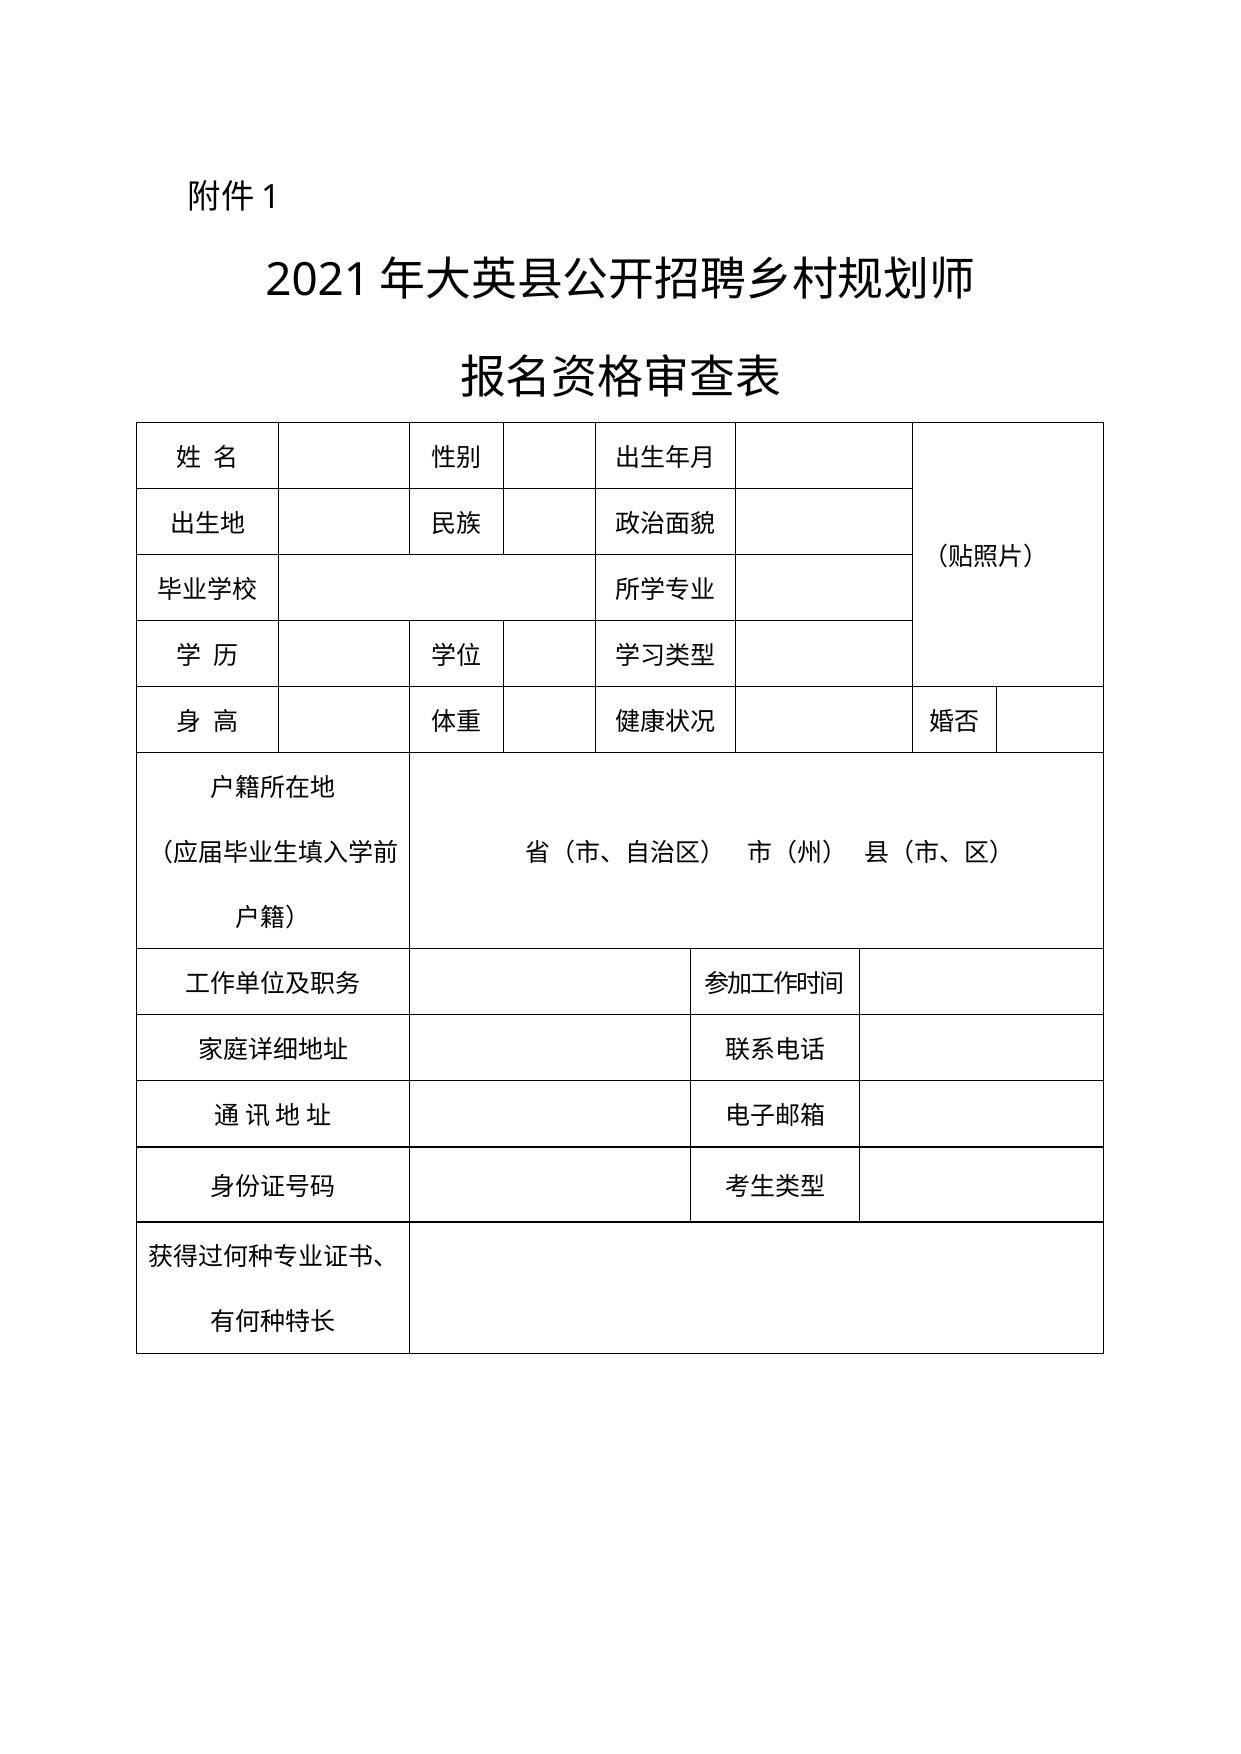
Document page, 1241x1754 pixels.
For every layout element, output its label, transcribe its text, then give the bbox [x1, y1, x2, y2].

table_cell [504, 489, 595, 554]
table_cell [279, 489, 409, 554]
table_cell 通 讯 地 址 [137, 1081, 409, 1146]
table_cell [736, 621, 912, 686]
table_cell 政治面貌 [596, 489, 735, 554]
table_cell 体重 [410, 687, 503, 752]
table_cell 省（市、自治区） 市（州） 县（市、区） [410, 753, 1103, 948]
table_cell 毕业学校 [137, 555, 278, 620]
text 2021年大英县公开招聘乡村规划师 [187, 227, 1053, 324]
table_cell 电子邮箱 [691, 1081, 859, 1146]
table_header （贴照片） [913, 423, 1103, 686]
table_cell [410, 1015, 690, 1080]
table_cell [279, 555, 595, 620]
table_cell [410, 1223, 1103, 1352]
table_cell 身份证号码 [137, 1148, 409, 1221]
table_cell [736, 555, 912, 620]
table_cell 身 高 [137, 687, 278, 752]
table_cell [860, 1015, 1103, 1080]
table_cell [736, 687, 912, 752]
table_cell 参加工作时间 [691, 949, 859, 1014]
table_cell 学习类型 [596, 621, 735, 686]
table_cell [279, 687, 409, 752]
table_cell 所学专业 [596, 555, 735, 620]
table_cell 出生地 [137, 489, 278, 554]
table_cell 考生类型 [691, 1148, 859, 1221]
table_cell [410, 1148, 690, 1221]
table_header [736, 423, 912, 488]
table_cell [504, 621, 595, 686]
table_cell 家庭详细地址 [137, 1015, 409, 1080]
text 附件1 [187, 162, 1053, 227]
table_header 姓 名 [137, 423, 278, 488]
table_cell [410, 1081, 690, 1146]
table_cell [410, 949, 690, 1014]
table_cell [736, 489, 912, 554]
table_cell 户籍所在地 （应届毕业生填入学前户籍） [137, 753, 409, 948]
table_cell 联系电话 [691, 1015, 859, 1080]
table_cell [860, 1081, 1103, 1146]
table_cell 学位 [410, 621, 503, 686]
table_header 出生年月 [596, 423, 735, 488]
table_cell [860, 949, 1103, 1014]
table_cell 健康状况 [596, 687, 735, 752]
table_cell [860, 1148, 1103, 1221]
table_cell 获得过何种专业证书、有何种特长 [137, 1223, 409, 1352]
table_header [279, 423, 409, 488]
text 报名资格审查表 [187, 324, 1053, 422]
table_cell 工作单位及职务 [137, 949, 409, 1014]
table_cell 学 历 [137, 621, 278, 686]
table_header [504, 423, 595, 488]
table_cell 婚否 [913, 687, 996, 752]
table_cell [279, 621, 409, 686]
table_cell [997, 687, 1103, 752]
table_cell [504, 687, 595, 752]
table_cell 民族 [410, 489, 503, 554]
table_header 性别 [410, 423, 503, 488]
